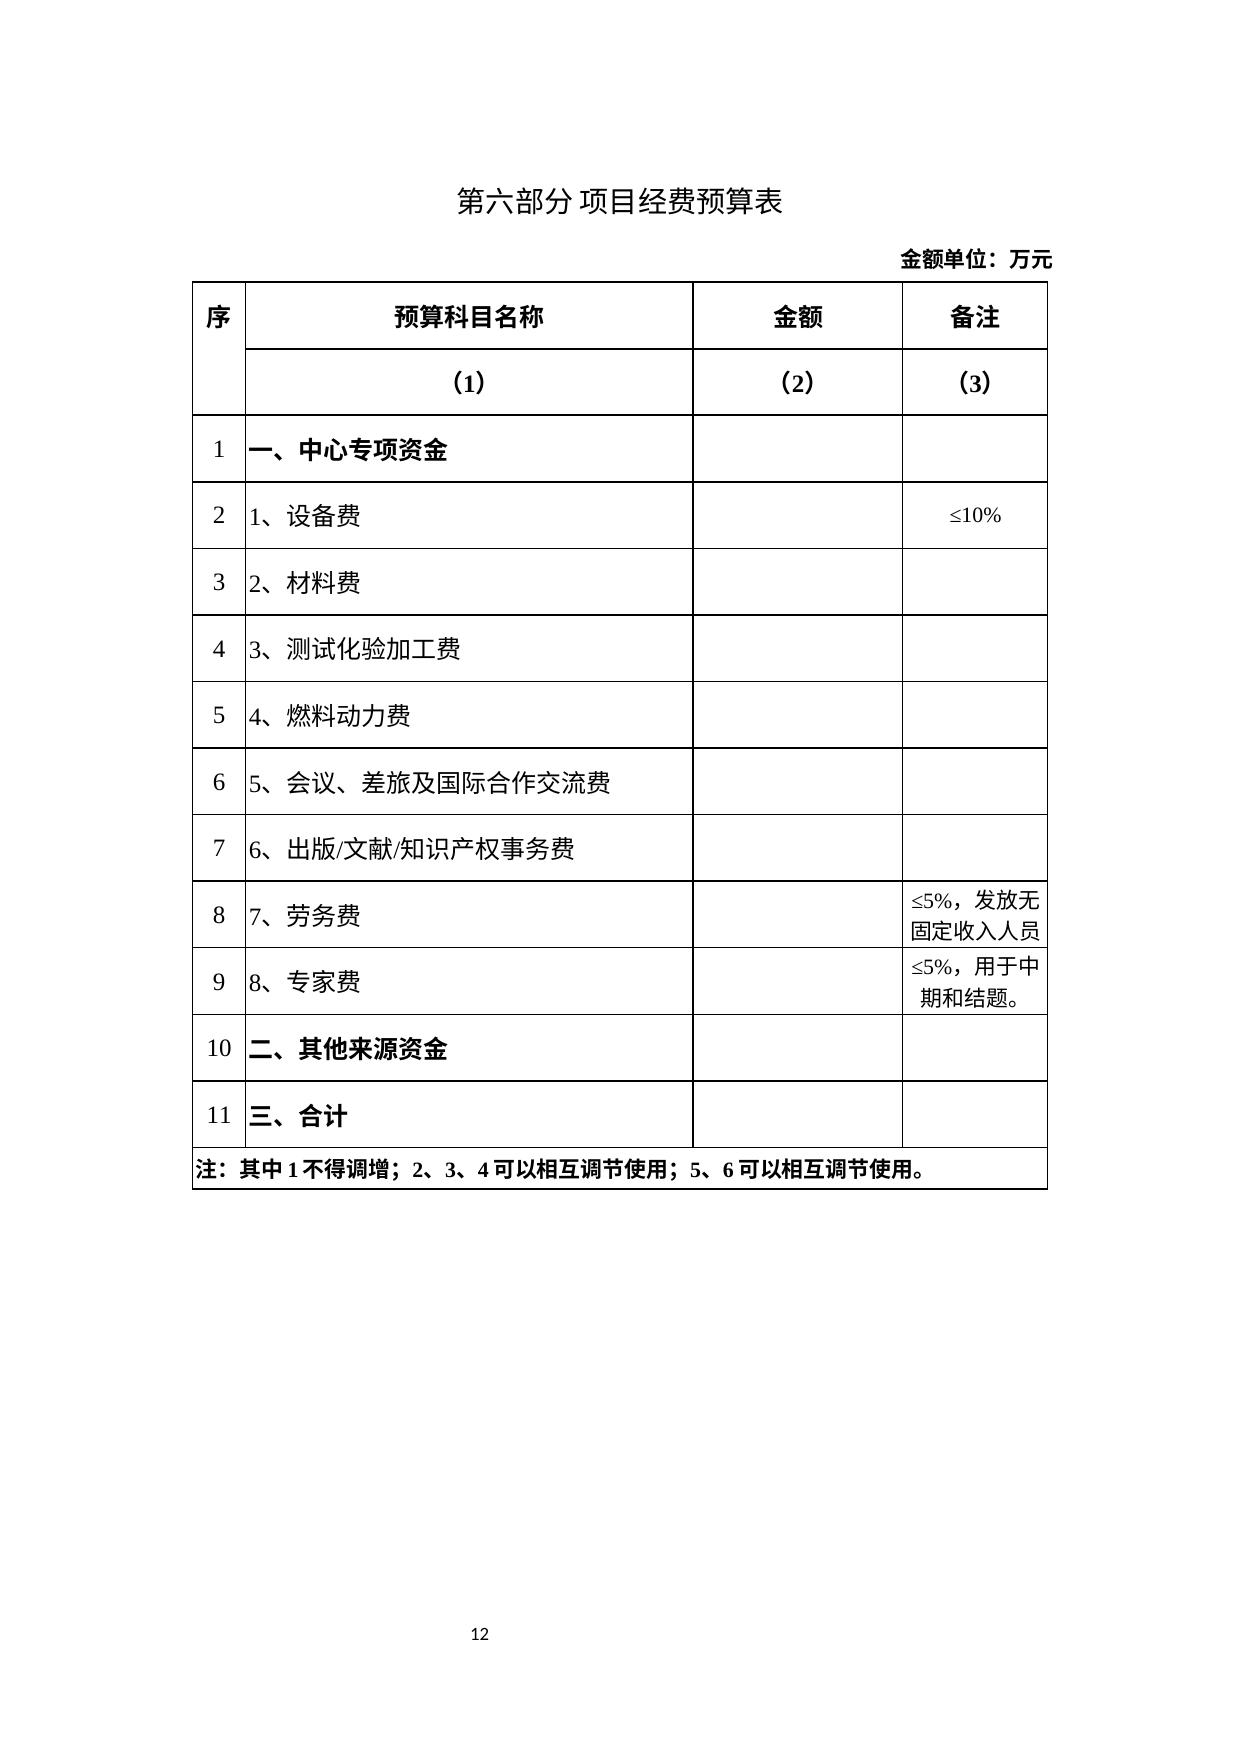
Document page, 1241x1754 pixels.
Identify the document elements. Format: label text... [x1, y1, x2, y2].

table_cell [903, 1015, 1047, 1080]
table_cell [694, 616, 902, 681]
table_cell 1 [193, 416, 245, 481]
table_cell [694, 483, 902, 547]
table_cell 6、出版/文献/知识产权事务费 [246, 815, 692, 880]
table_header 金额 [694, 283, 902, 348]
table_cell 1、设备费 [246, 483, 692, 547]
table_cell 三、合计 [246, 1082, 692, 1147]
table_cell 2、材料费 [246, 549, 692, 614]
table_cell [694, 416, 902, 481]
text 金额单位：万元 [187, 242, 1053, 273]
table_cell [694, 948, 902, 1013]
table_cell 5、会议、差旅及国际合作交流费 [246, 749, 692, 814]
table_cell 一、中心专项资金 [246, 416, 692, 481]
table_cell 注：其中1不得调增；2、3、4可以相互调节使用；5、6可以相互调节使用。 [193, 1148, 1047, 1188]
table_header 备注 [903, 283, 1047, 348]
table_cell 5 [193, 682, 245, 747]
table_cell [903, 1082, 1047, 1147]
table_cell 4 [193, 616, 245, 681]
table_cell [694, 682, 902, 747]
table_cell 8 [193, 882, 245, 947]
table_cell 8、专家费 [246, 948, 692, 1013]
table_cell [903, 749, 1047, 814]
table_cell [694, 1082, 902, 1147]
table_cell 3 [193, 549, 245, 614]
text 第六部分 项目经费预算表 [187, 178, 1053, 221]
table_cell [903, 416, 1047, 481]
table_cell （1） [246, 350, 692, 414]
table_cell ≤5%，发放无固定收入人员 [903, 882, 1047, 947]
table_cell 2 [193, 483, 245, 547]
table_cell [903, 682, 1047, 747]
table_cell 二、其他来源资金 [246, 1015, 692, 1080]
table_cell [694, 749, 902, 814]
table_header 序号 [193, 283, 245, 414]
table_cell （2） [694, 350, 902, 414]
table_cell [903, 815, 1047, 880]
table_cell 10 [193, 1015, 245, 1080]
table_cell ≤10% [903, 483, 1047, 547]
table_cell [694, 549, 902, 614]
table_cell 3、测试化验加工费 [246, 616, 692, 681]
table_cell 6 [193, 749, 245, 814]
table_cell 9 [193, 948, 245, 1013]
table_cell [694, 1015, 902, 1080]
table_cell 7、劳务费 [246, 882, 692, 947]
table_cell [694, 815, 902, 880]
table_header 预算科目名称 [246, 283, 692, 348]
table_cell [903, 616, 1047, 681]
table_cell 11 [193, 1082, 245, 1147]
table_cell 7 [193, 815, 245, 880]
table_cell [903, 549, 1047, 614]
table_cell 4、燃料动力费 [246, 682, 692, 747]
table_cell ≤5%，用于中期和结题。 [903, 948, 1047, 1013]
table_cell （3） [903, 350, 1047, 414]
table_cell [694, 882, 902, 947]
